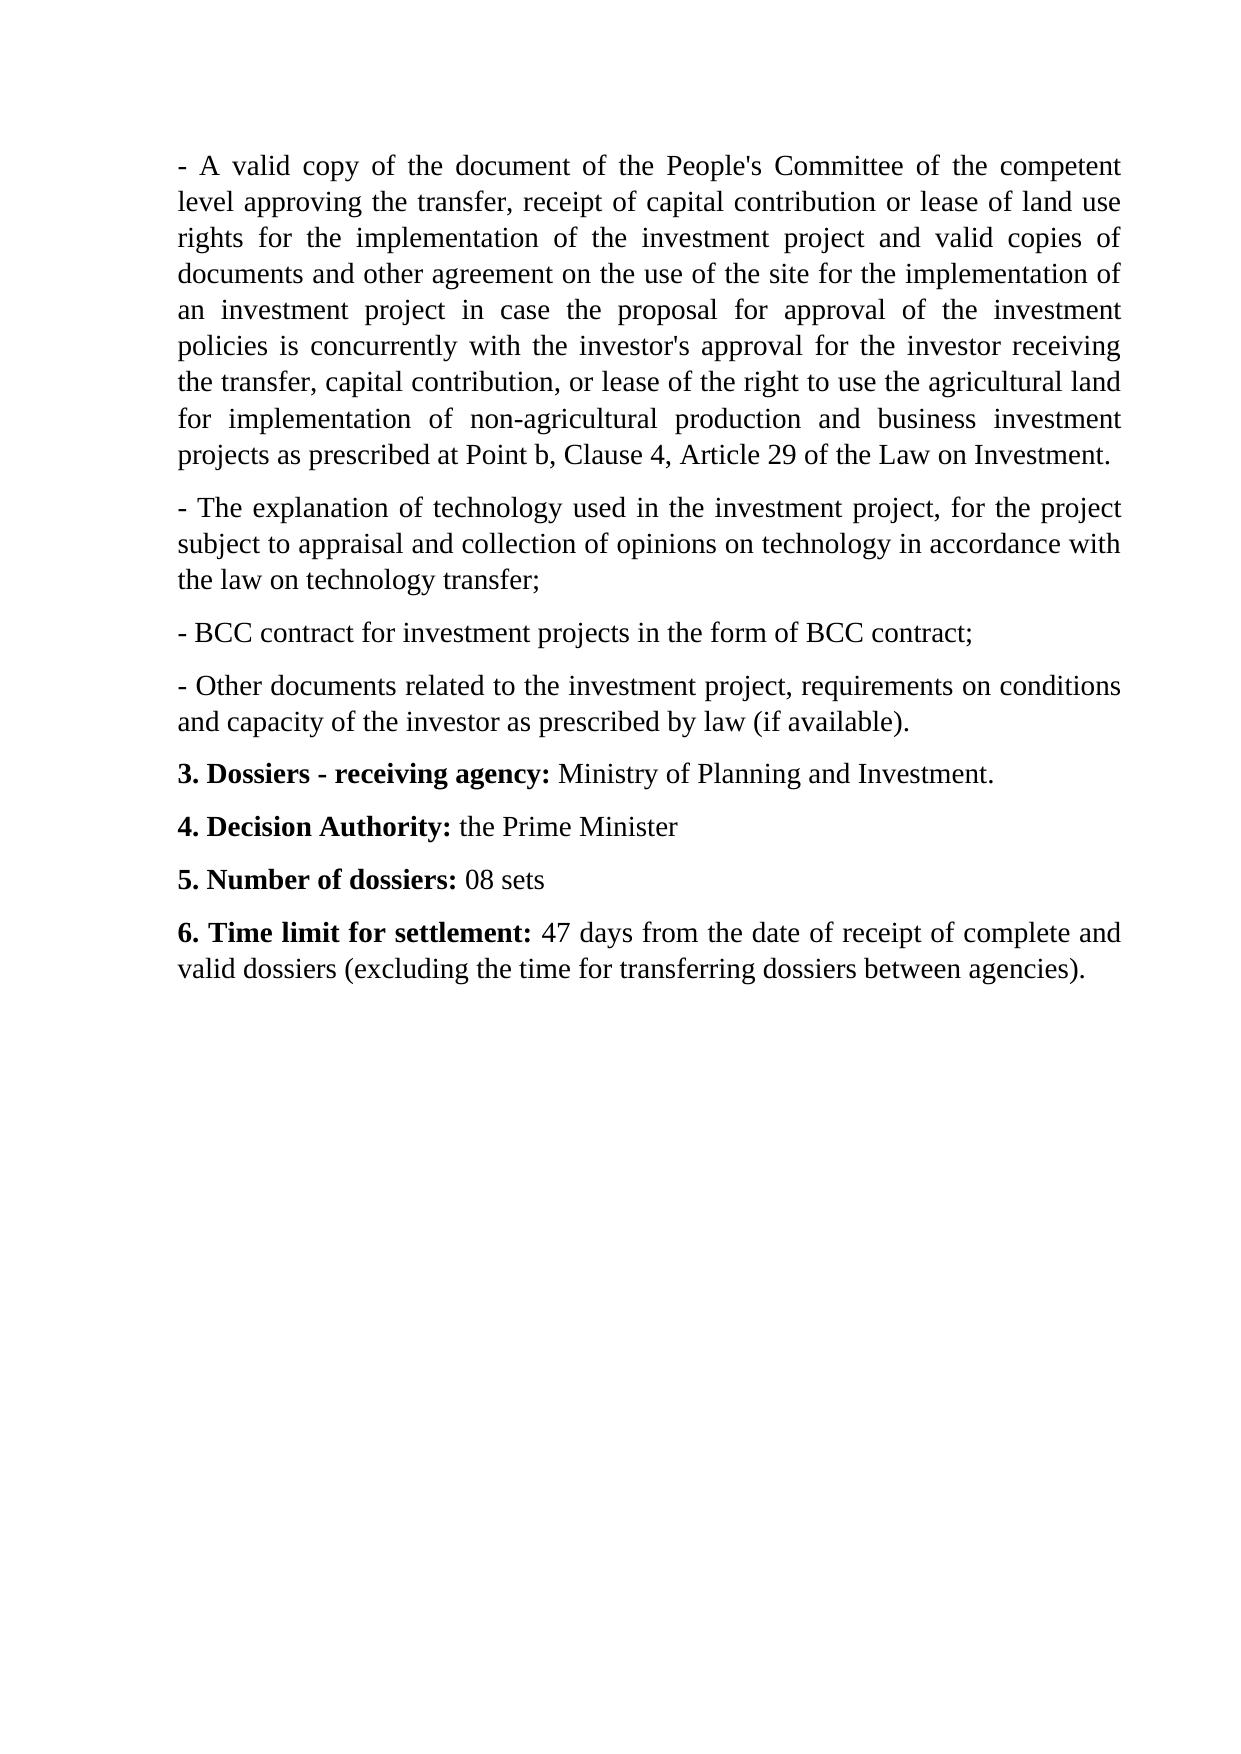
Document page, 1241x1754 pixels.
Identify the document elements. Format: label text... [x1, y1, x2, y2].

text - A valid copy of the document of the People's Committee of the competent level approving the transfer, receipt of capital contribution or lease of land use rights for the implementation of the investment project and valid copies of documents and other agreement on the use of the site for the implementation of an investment project in case the proposal for approval of the investment policies is concurrently with the investor's approval for the investor receiving the transfer, capital contribution, or lease of the right to use the agricultural land for implementation of non-agricultural production and business investment projects as prescribed at Point b, Clause 4, Article 29 of the Law on Investment. [177, 148, 1122, 470]
text - Other documents related to the investment project, requirements on conditions and capacity of the investor as prescribed by law (if available). [177, 668, 1122, 737]
text 6. Time limit for settlement: 47 days from the date of receipt of complete and valid dossiers (excluding the time for transferring dossiers between agencies). [177, 915, 1122, 985]
text - BCC contract for investment projects in the form of BCC contract; [177, 615, 1122, 648]
text - The explanation of technology used in the investment project, for the project subject to appraisal and collection of opinions on technology in accordance with the law on technology transfer; [177, 490, 1122, 596]
text 5. Number of dossiers: 08 sets [177, 862, 1122, 896]
text 3. Dossiers - receiving agency: Ministry of Planning and Investment. [177, 757, 1122, 790]
text 4. Decision Authority: the Prime Minister [177, 809, 1122, 843]
